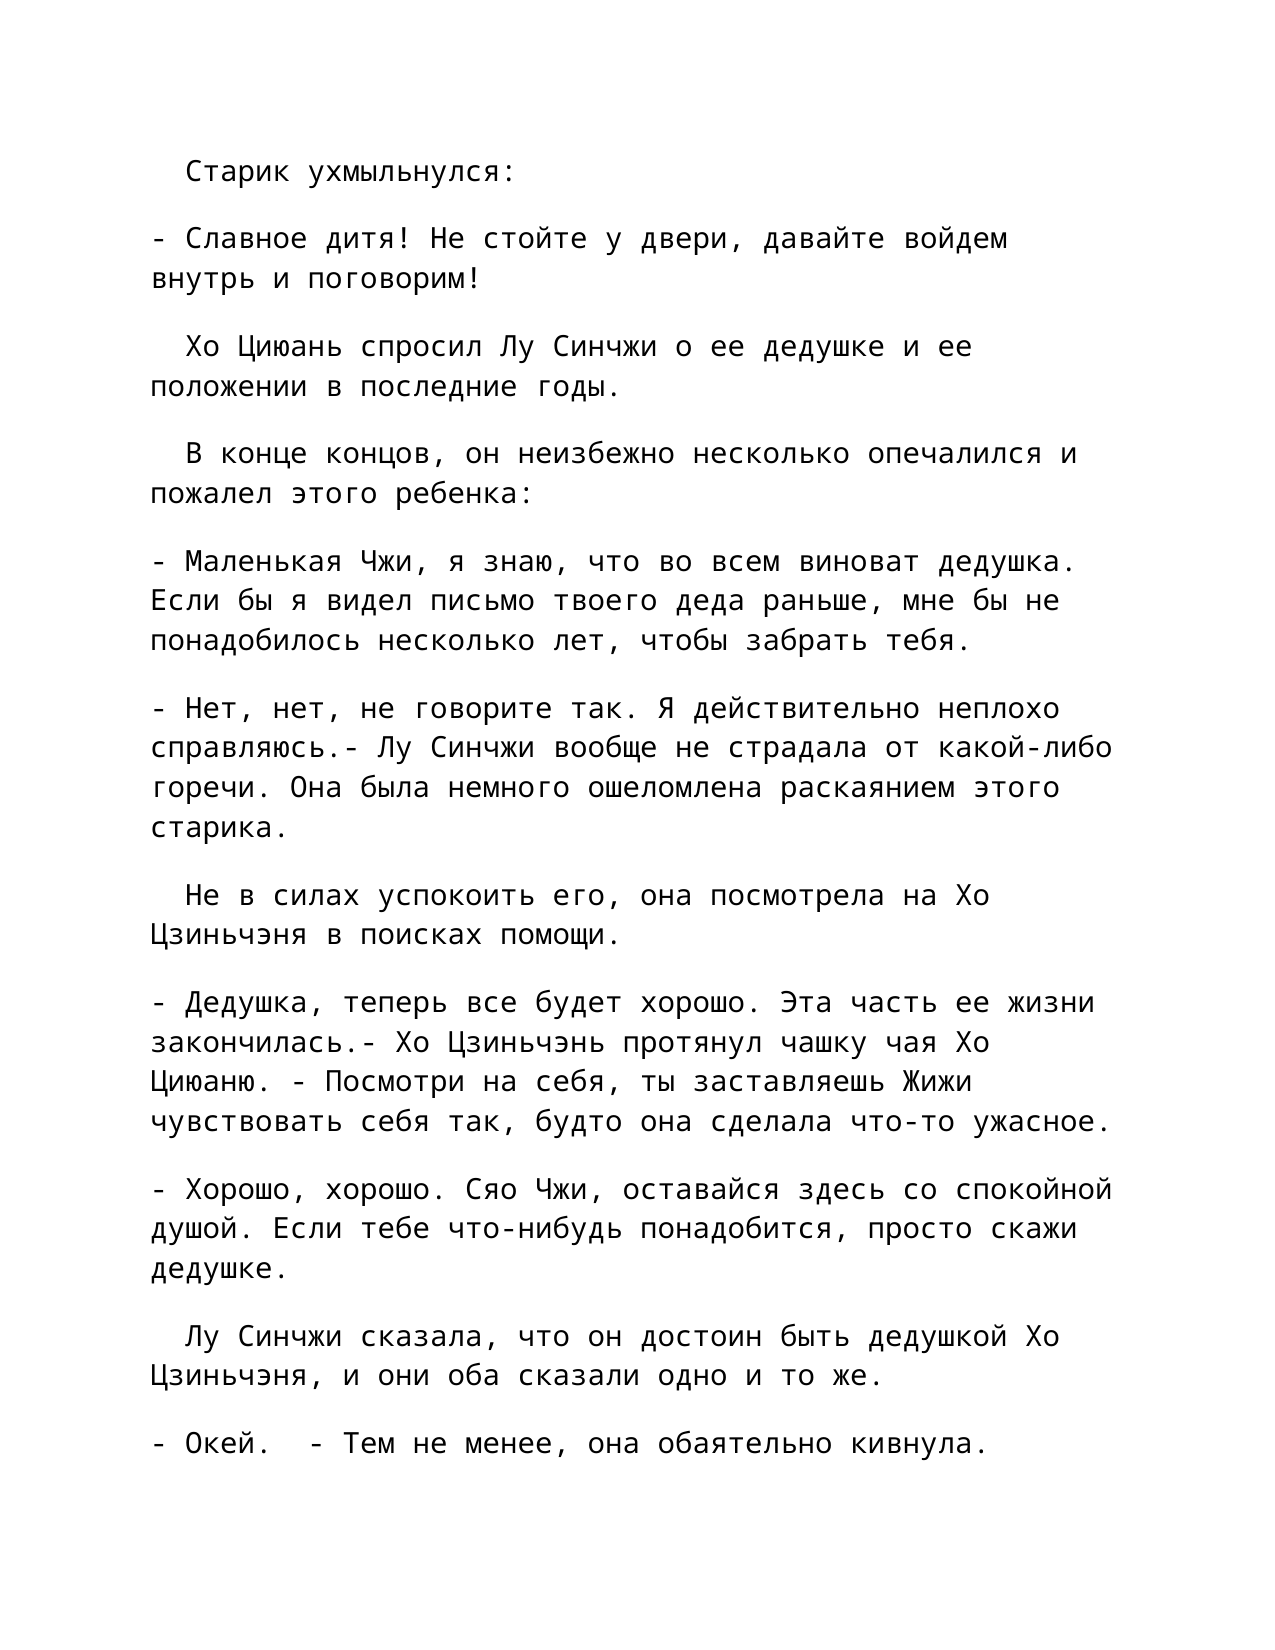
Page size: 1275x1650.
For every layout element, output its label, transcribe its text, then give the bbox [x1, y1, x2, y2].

text Хо Циюань спросил Лу Синчжи о ее дедушке и ее положении в последние годы. [150, 325, 1125, 404]
text - Дедушка, теперь все будет хорошо. Эта часть ее жизни закончилась.- Хо Цзиньчэнь протянул чашку чая Хо Циюаню. - Посмотри на себя, ты заставляешь Жижи чувствовать себя так, будто она сделала что-то ужасное. [150, 981, 1125, 1140]
text - Славное дитя! Не стойте у двери, давайте войдем внутрь и поговорим! [150, 218, 1125, 297]
text - Нет, нет, не говорите так. Я действительно неплохо справляюсь.- Лу Синчжи вообще не страдала от какой-либо горечи. Она была немного ошеломлена раскаянием этого старика. [150, 687, 1125, 846]
text Лу Синчжи сказала, что он достоин быть дедушкой Хо Цзиньчэня, и они оба сказали одно и то же. [150, 1315, 1125, 1394]
text - Хорошо, хорошо. Сяо Чжи, оставайся здесь со спокойной душой. Если тебе что-нибудь понадобится, просто скажи дедушке. [150, 1168, 1125, 1287]
text В конце концов, он неизбежно несколько опечалился и пожалел этого ребенка: [150, 432, 1125, 512]
text Не в силах успокоить его, она посмотрела на Хо Цзиньчэня в поисках помощи. [150, 874, 1125, 953]
text - Маленькая Чжи, я знаю, что во всем виноват дедушка. Если бы я видел письмо твоего деда раньше, мне бы не понадобилось несколько лет, чтобы забрать тебя. [150, 540, 1125, 659]
text Старик ухмыльнулся: [150, 150, 1125, 190]
text - Окей. - Тем не менее, она обаятельно кивнула. [150, 1422, 1125, 1462]
